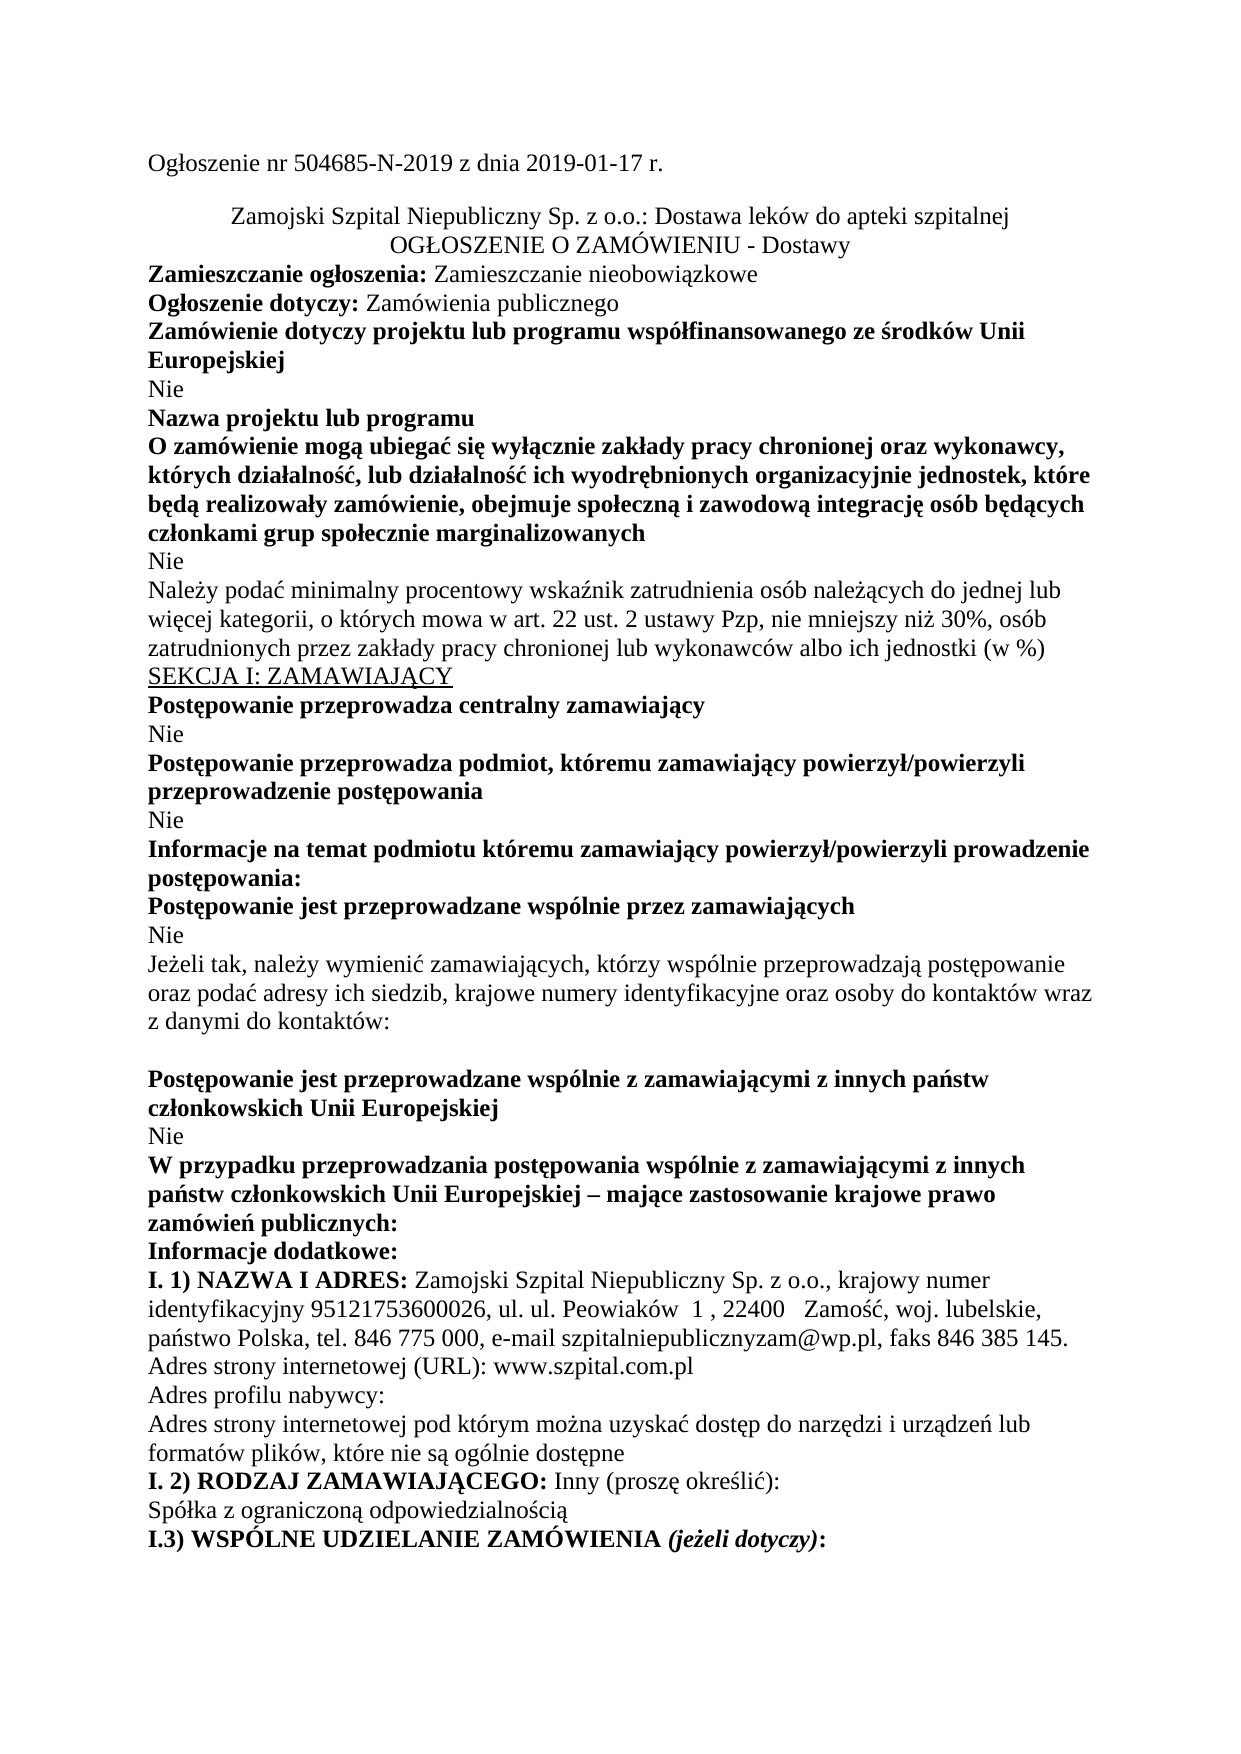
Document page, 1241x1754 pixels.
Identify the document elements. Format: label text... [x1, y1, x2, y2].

text Nazwa projektu lub programu O zamówienie mogą ubiegać się wyłącznie zakłady pracy chronionej oraz wykonawcy, których działalność, lub działalność ich wyodrębnionych organizacyjnie jednostek, które będą realizowały zamówienie, obejmuje społeczną i zawodową integrację osób będących członkami grup społecznie marginalizowanych [148, 403, 1093, 546]
text W przypadku przeprowadzania postępowania wspólnie z zamawiającymi z innych państw członkowskich Unii Europejskiej – mające zastosowanie krajowe prawo zamówień publicznych: Informacje dodatkowe: [148, 1150, 1093, 1265]
text Nie [148, 920, 1093, 949]
text Ogłoszenie nr 504685-N-2019 z dnia 2019-01-17 r. [148, 148, 1093, 176]
text I. 1) NAZWA I ADRES: Zamojski Szpital Niepubliczny Sp. z o.o., krajowy numer identyfikacyjny 95121753600026, ul. ul. Peowiaków 1 , 22400 Zamość, woj. lubelskie, państwo Polska, tel. 846 775 000, e-mail szpitalniepublicznyzam@wp.pl, faks 846 385 145. Adres strony internetowej (URL): www.szpital.com.pl Adres profilu nabywcy: Adres strony internetowej pod którym można uzyskać dostęp do narzędzi i urządzeń lub formatów plików, które nie są ogólnie dostępne [148, 1265, 1093, 1466]
text I. 2) RODZAJ ZAMAWIAJĄCEGO: Inny (proszę określić): Spółka z ograniczoną odpowiedzialnością [148, 1466, 1093, 1524]
text Zamojski Szpital Niepubliczny Sp. z o.o.: Dostawa leków do apteki szpitalnej OGŁOSZENIE O ZAMÓWIENIU - Dostawy [148, 201, 1093, 259]
text Nie [148, 374, 1093, 403]
text Postępowanie przeprowadza podmiot, któremu zamawiający powierzył/powierzyli przeprowadzenie postępowania [148, 748, 1093, 805]
text Nie [148, 719, 1093, 748]
text Nie [148, 546, 1093, 575]
text Postępowanie przeprowadza centralny zamawiający [148, 690, 1093, 719]
text Zamówienie dotyczy projektu lub programu współfinansowanego ze środków Unii Europejskiej [148, 316, 1093, 374]
text Należy podać minimalny procentowy wskaźnik zatrudnienia osób należących do jednej lub więcej kategorii, o których mowa w art. 22 ust. 2 ustawy Pzp, nie mniejszy niż 30%, osób zatrudnionych przez zakłady pracy chronionej lub wykonawców albo ich jednostki (w %) SEKCJA I: ZAMAWIAJĄCY [148, 575, 1093, 690]
text Informacje na temat podmiotu któremu zamawiający powierzył/powierzyli prowadzenie postępowania: Postępowanie jest przeprowadzane wspólnie przez zamawiających [148, 834, 1093, 920]
text Nie [148, 1121, 1093, 1150]
text Nie [148, 805, 1093, 834]
text I.3) WSPÓLNE UDZIELANIE ZAMÓWIENIA (jeżeli dotyczy): [148, 1524, 1093, 1553]
text Jeżeli tak, należy wymienić zamawiających, którzy wspólnie przeprowadzają postępowanie oraz podać adresy ich siedzib, krajowe numery identyfikacyjne oraz osoby do kontaktów wraz z danymi do kontaktów: Postępowanie jest przeprowadzane wspólnie z zamawiającymi z innych państw członkowskich Unii Europejskiej [148, 949, 1093, 1121]
text Ogłoszenie dotyczy: Zamówienia publicznego [148, 288, 1093, 316]
text Zamieszczanie ogłoszenia: Zamieszczanie nieobowiązkowe [148, 259, 1093, 288]
